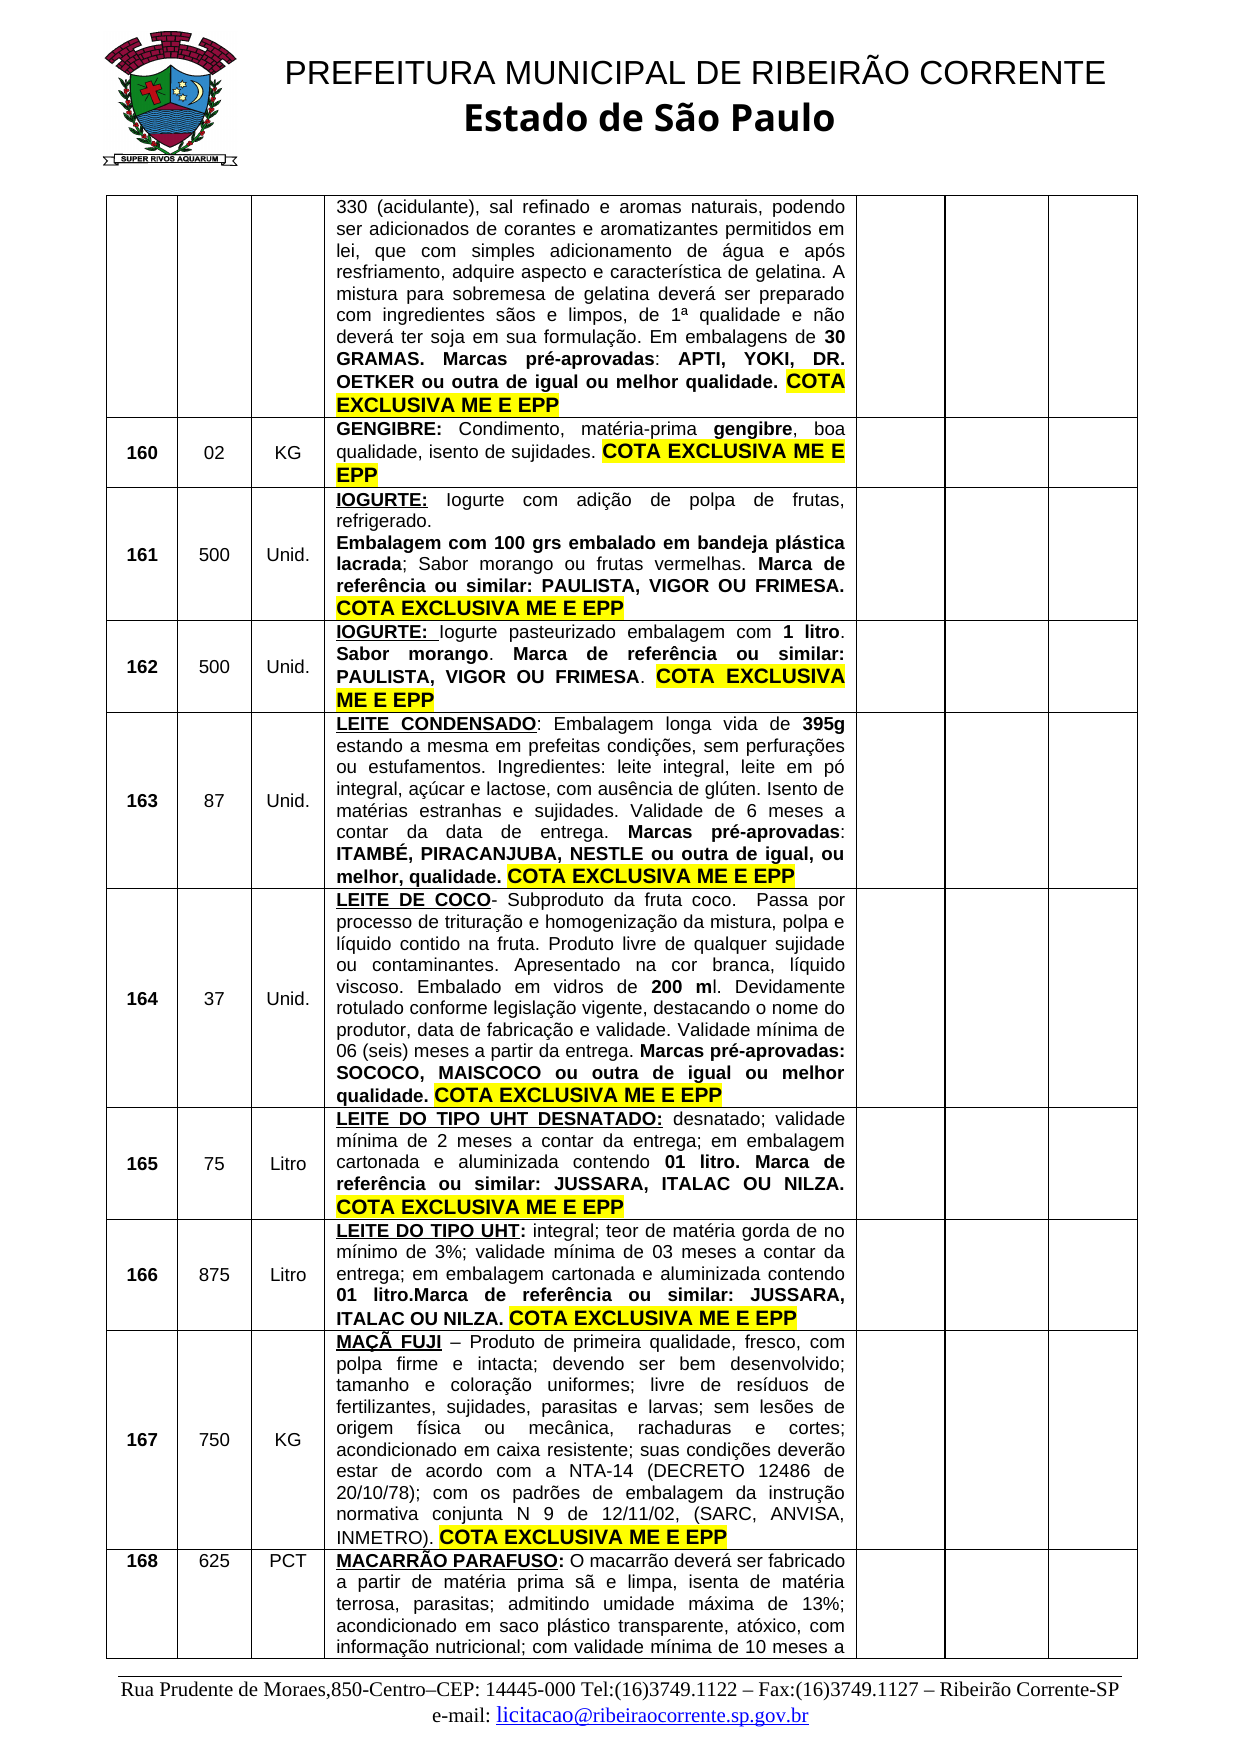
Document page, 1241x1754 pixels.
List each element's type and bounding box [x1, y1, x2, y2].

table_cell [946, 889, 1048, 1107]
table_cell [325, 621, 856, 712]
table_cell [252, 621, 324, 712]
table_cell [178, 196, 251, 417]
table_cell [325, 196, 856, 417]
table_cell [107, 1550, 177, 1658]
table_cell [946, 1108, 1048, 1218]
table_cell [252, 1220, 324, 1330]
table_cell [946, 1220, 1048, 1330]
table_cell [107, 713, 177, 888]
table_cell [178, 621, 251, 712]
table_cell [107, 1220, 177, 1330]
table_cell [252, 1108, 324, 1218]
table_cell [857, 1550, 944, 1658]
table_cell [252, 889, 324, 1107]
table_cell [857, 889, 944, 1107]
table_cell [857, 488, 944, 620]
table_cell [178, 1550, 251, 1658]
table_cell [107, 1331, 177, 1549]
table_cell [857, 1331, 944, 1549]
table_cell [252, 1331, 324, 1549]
picture [102, 31, 238, 166]
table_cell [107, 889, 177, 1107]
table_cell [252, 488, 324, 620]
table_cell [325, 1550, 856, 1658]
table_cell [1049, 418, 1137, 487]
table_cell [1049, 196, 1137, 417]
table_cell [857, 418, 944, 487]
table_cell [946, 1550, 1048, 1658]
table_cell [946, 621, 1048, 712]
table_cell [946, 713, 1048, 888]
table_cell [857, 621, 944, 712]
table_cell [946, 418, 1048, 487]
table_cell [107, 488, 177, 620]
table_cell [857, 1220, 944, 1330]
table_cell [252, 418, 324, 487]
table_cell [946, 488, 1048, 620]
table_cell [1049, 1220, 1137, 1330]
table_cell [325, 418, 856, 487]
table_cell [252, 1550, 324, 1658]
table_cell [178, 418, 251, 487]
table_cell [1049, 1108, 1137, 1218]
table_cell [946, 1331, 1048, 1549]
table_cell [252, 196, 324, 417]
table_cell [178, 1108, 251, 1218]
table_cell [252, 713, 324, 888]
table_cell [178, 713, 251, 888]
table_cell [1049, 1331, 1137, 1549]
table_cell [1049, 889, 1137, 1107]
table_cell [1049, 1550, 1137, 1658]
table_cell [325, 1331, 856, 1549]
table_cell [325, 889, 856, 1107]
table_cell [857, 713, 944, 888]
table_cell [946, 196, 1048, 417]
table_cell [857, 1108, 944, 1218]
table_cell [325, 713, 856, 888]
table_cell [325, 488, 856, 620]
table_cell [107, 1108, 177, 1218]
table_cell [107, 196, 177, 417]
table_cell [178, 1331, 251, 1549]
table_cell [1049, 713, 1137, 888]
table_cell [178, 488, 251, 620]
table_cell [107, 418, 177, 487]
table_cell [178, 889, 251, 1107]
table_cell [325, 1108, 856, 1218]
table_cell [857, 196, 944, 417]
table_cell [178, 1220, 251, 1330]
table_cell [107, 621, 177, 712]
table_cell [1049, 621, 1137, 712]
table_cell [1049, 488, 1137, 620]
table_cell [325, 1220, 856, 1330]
